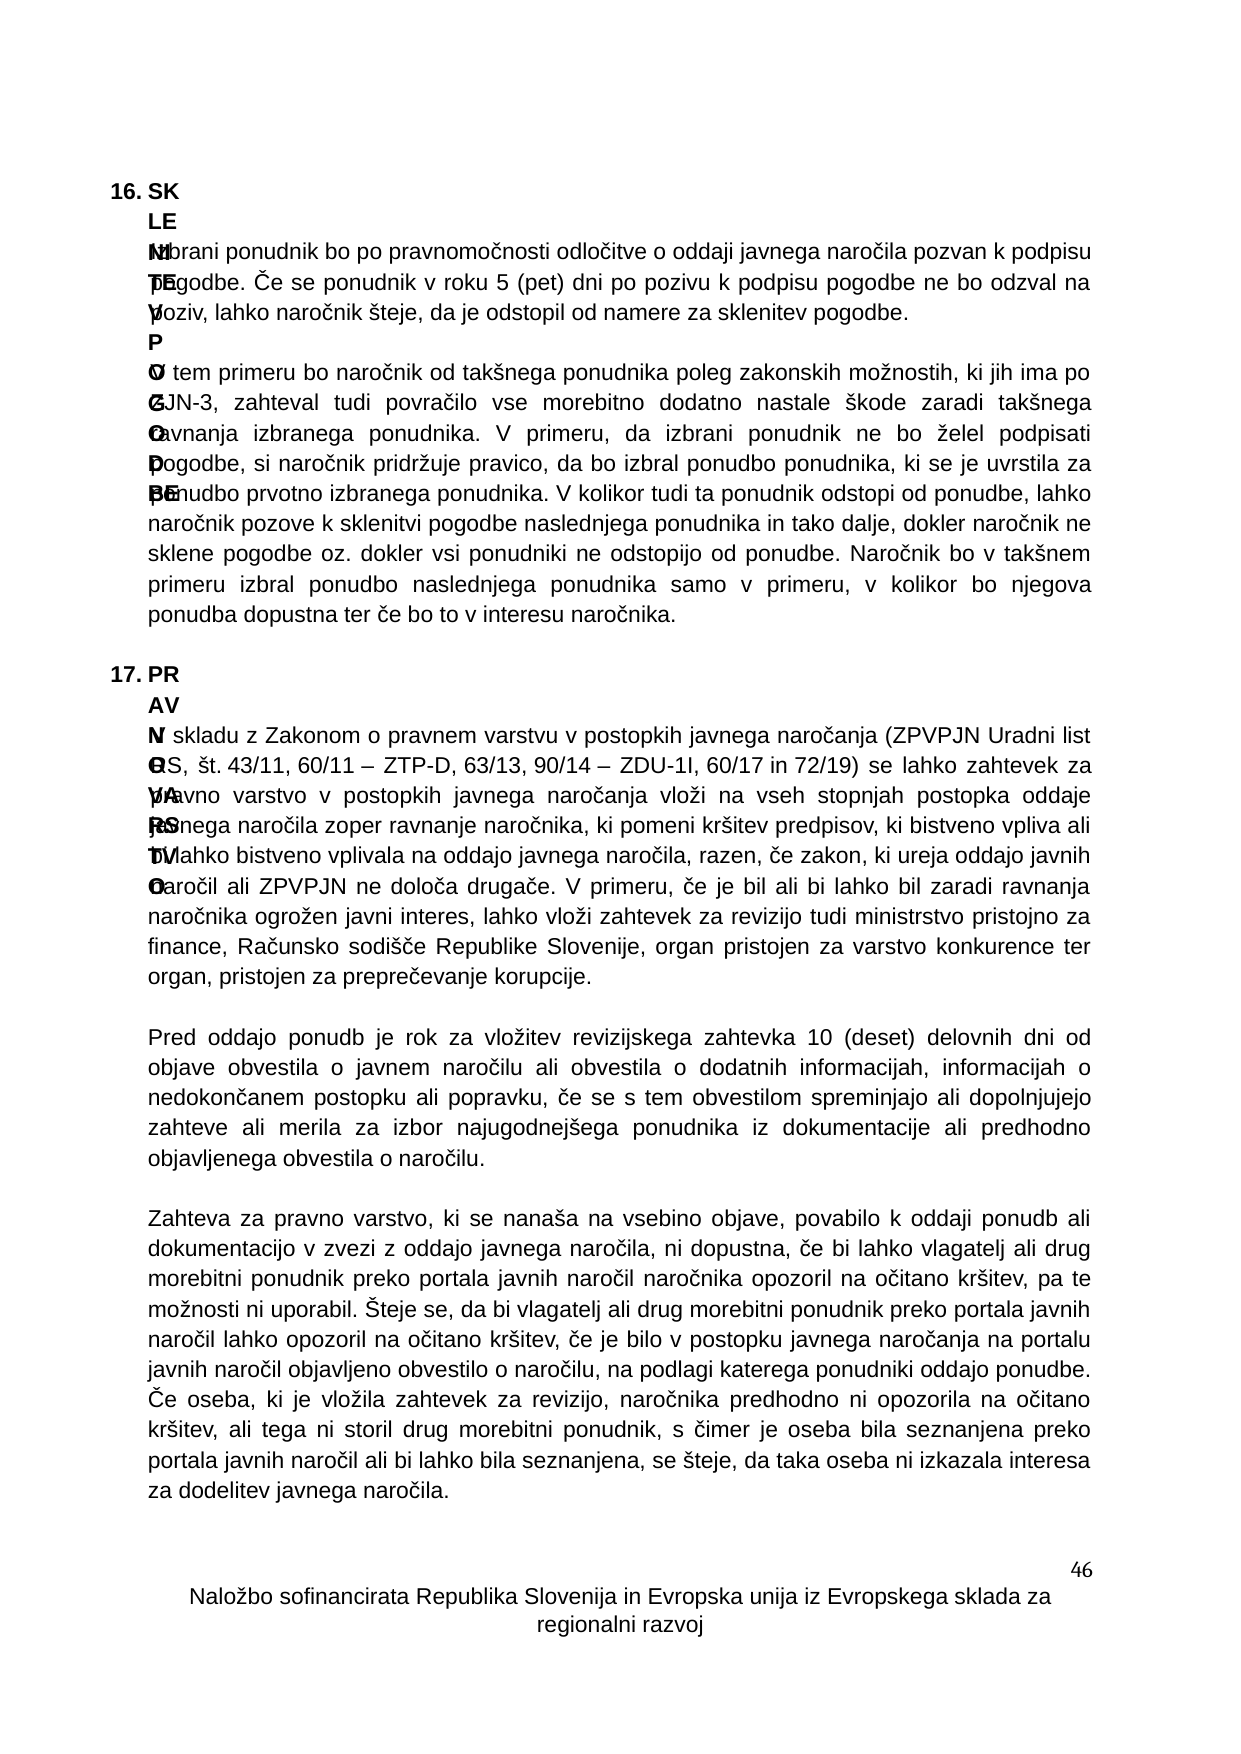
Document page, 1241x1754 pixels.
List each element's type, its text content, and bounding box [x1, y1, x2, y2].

text V skladu z Zakonom o pravnem varstvu v postopkih javnega naročanja (ZPVPJN Uradni list RS, št. 43/11, 60/11 – ZTP-D, 63/13, 90/14 – ZDU-1I, 60/17 in 72/19) se lahko zahtevek za pravno varstvo v postopkih javnega naročanja vloži na vseh stopnjah postopka oddaje javnega naročila zoper ravnanje naročnika, ki pomeni kršitev predpisov, ki bistveno vpliva ali bi lahko bistveno vplivala na oddajo javnega naročila, razen, če zakon, ki ureja oddajo javnih naročil ali ZPVPJN ne določa drugače. V primeru, če je bil ali bi lahko bil zaradi ravnanja naročnika ogrožen javni interes, lahko vloži zahtevek za revizijo tudi ministrstvo pristojno za finance, Računsko sodišče Republike Slovenije, organ pristojen za varstvo konkurence ter organ, pristojen za preprečevanje korupcije. [148, 722, 1092, 990]
text Pred oddajo ponudb je rok za vložitev revizijskega zahtevka 10 (deset) delovnih dni od objave obvestila o javnem naročilu ali obvestila o dodatnih informacijah, informacijah o nedokončanem postopku ali popravku, če se s tem obvestilom spreminjajo ali dopolnjujejo zahteve ali merila za izbor najugodnejšega ponudnika iz dokumentacije ali predhodno objavljenega obvestila o naročilu. [148, 1024, 1092, 1171]
text V tem primeru bo naročnik od takšnega ponudnika poleg zakonskih možnostih, ki jih ima po ZJN-3, zahteval tudi povračilo vse morebitno dodatno nastale škode zaradi takšnega ravnanja izbranega ponudnika. V primeru, da izbrani ponudnik ne bo želel podpisati pogodbe, si naročnik pridržuje pravico, da bo izbral ponudbo ponudnika, ki se je uvrstila za ponudbo prvotno izbranega ponudnika. V kolikor tudi ta ponudnik odstopi od ponudbe, lahko naročnik pozove k sklenitvi pogodbe naslednjega ponudnika in tako dalje, dokler naročnik ne sklene pogodbe oz. dokler vsi ponudniki ne odstopijo od ponudbe. Naročnik bo v takšnem primeru izbral ponudbo naslednjega ponudnika samo v primeru, v kolikor bo njegova ponudba dopustna ter če bo to v interesu naročnika. [148, 359, 1092, 627]
text Zahteva za pravno varstvo, ki se nanaša na vsebino objave, povabilo k oddaji ponudb ali dokumentacijo v zvezi z oddajo javnega naročila, ni dopustna, če bi lahko vlagatelj ali drug morebitni ponudnik preko portala javnih naročil naročnika opozoril na očitano kršitev, pa te možnosti ni uporabil. Šteje se, da bi vlagatelj ali drug morebitni ponudnik preko portala javnih naročil lahko opozoril na očitano kršitev, če je bilo v postopku javnega naročanja na portalu javnih naročil objavljeno obvestilo o naročilu, na podlagi katerega ponudniki oddajo ponudbe. Če oseba, ki je vložila zahtevek za revizijo, naročnika predhodno ni opozorila na očitano kršitev, ali tega ni storil drug morebitni ponudnik, s čimer je oseba bila seznanjena preko portala javnih naročil ali bi lahko bila seznanjena, se šteje, da taka oseba ni izkazala interesa za dodelitev javnega naročila. [148, 1205, 1092, 1503]
text Izbrani ponudnik bo po pravnomočnosti odločitve o oddaji javnega naročila pozvan k podpisu pogodbe. Če se ponudnik v roku 5 (pet) dni po pozivu k podpisu pogodbe ne bo odzval na poziv, lahko naročnik šteje, da je odstopil od namere za sklenitev pogodbe. [150, 238, 1092, 325]
